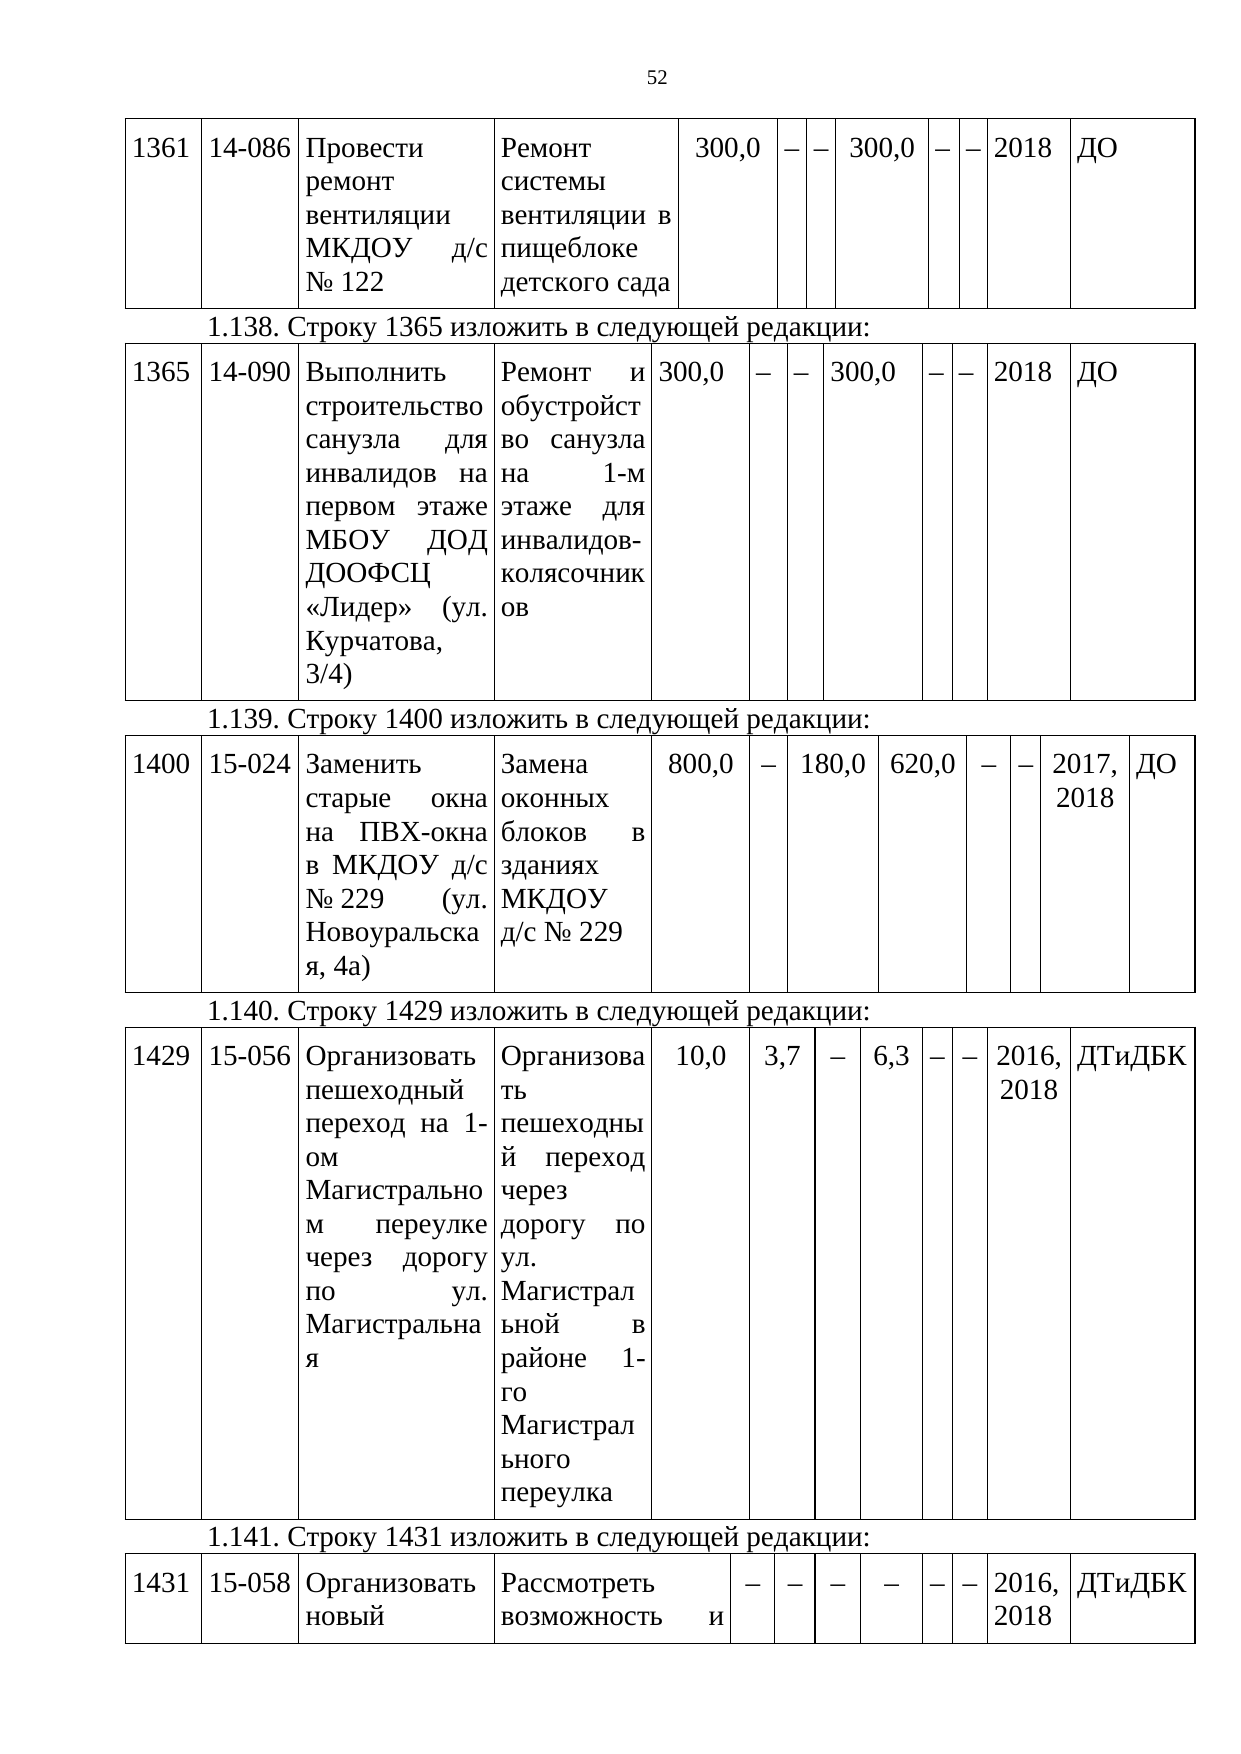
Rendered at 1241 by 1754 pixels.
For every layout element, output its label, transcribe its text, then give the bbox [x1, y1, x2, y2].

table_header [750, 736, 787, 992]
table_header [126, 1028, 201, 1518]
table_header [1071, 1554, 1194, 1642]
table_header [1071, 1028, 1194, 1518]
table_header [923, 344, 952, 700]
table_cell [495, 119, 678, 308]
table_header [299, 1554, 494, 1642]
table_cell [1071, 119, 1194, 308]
text 1.140. Строку 1429 изложить в следующей редакции: [133, 993, 1181, 1027]
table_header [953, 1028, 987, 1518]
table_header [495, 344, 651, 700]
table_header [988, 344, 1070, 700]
text 1.141. Строку 1431 изложить в следующей редакции: [133, 1520, 1181, 1553]
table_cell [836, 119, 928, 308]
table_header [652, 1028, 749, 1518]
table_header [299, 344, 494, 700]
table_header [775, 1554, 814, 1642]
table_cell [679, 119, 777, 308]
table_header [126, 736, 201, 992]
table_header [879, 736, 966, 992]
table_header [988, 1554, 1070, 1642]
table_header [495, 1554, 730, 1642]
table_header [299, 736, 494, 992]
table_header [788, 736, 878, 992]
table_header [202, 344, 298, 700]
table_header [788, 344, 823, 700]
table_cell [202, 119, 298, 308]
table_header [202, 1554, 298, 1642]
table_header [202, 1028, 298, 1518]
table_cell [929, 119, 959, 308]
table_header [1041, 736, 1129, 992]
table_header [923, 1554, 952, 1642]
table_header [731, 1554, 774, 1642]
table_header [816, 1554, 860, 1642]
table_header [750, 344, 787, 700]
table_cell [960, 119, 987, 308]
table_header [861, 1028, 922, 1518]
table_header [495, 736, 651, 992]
text 1.138. Строку 1365 изложить в следующей редакции: [133, 309, 1181, 343]
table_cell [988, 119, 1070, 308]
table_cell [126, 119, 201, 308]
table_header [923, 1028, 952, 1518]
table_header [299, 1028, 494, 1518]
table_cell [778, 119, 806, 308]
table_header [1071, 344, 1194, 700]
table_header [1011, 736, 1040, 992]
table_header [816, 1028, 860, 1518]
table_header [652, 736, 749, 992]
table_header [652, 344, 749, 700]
text 1.139. Строку 1400 изложить в следующей редакции: [133, 701, 1181, 735]
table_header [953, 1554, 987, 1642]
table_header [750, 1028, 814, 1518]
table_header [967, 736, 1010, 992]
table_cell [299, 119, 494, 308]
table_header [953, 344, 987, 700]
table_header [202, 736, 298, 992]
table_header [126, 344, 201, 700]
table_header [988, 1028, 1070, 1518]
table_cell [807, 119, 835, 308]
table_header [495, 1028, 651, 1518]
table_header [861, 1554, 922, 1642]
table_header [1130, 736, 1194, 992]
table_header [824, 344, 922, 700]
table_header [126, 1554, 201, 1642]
